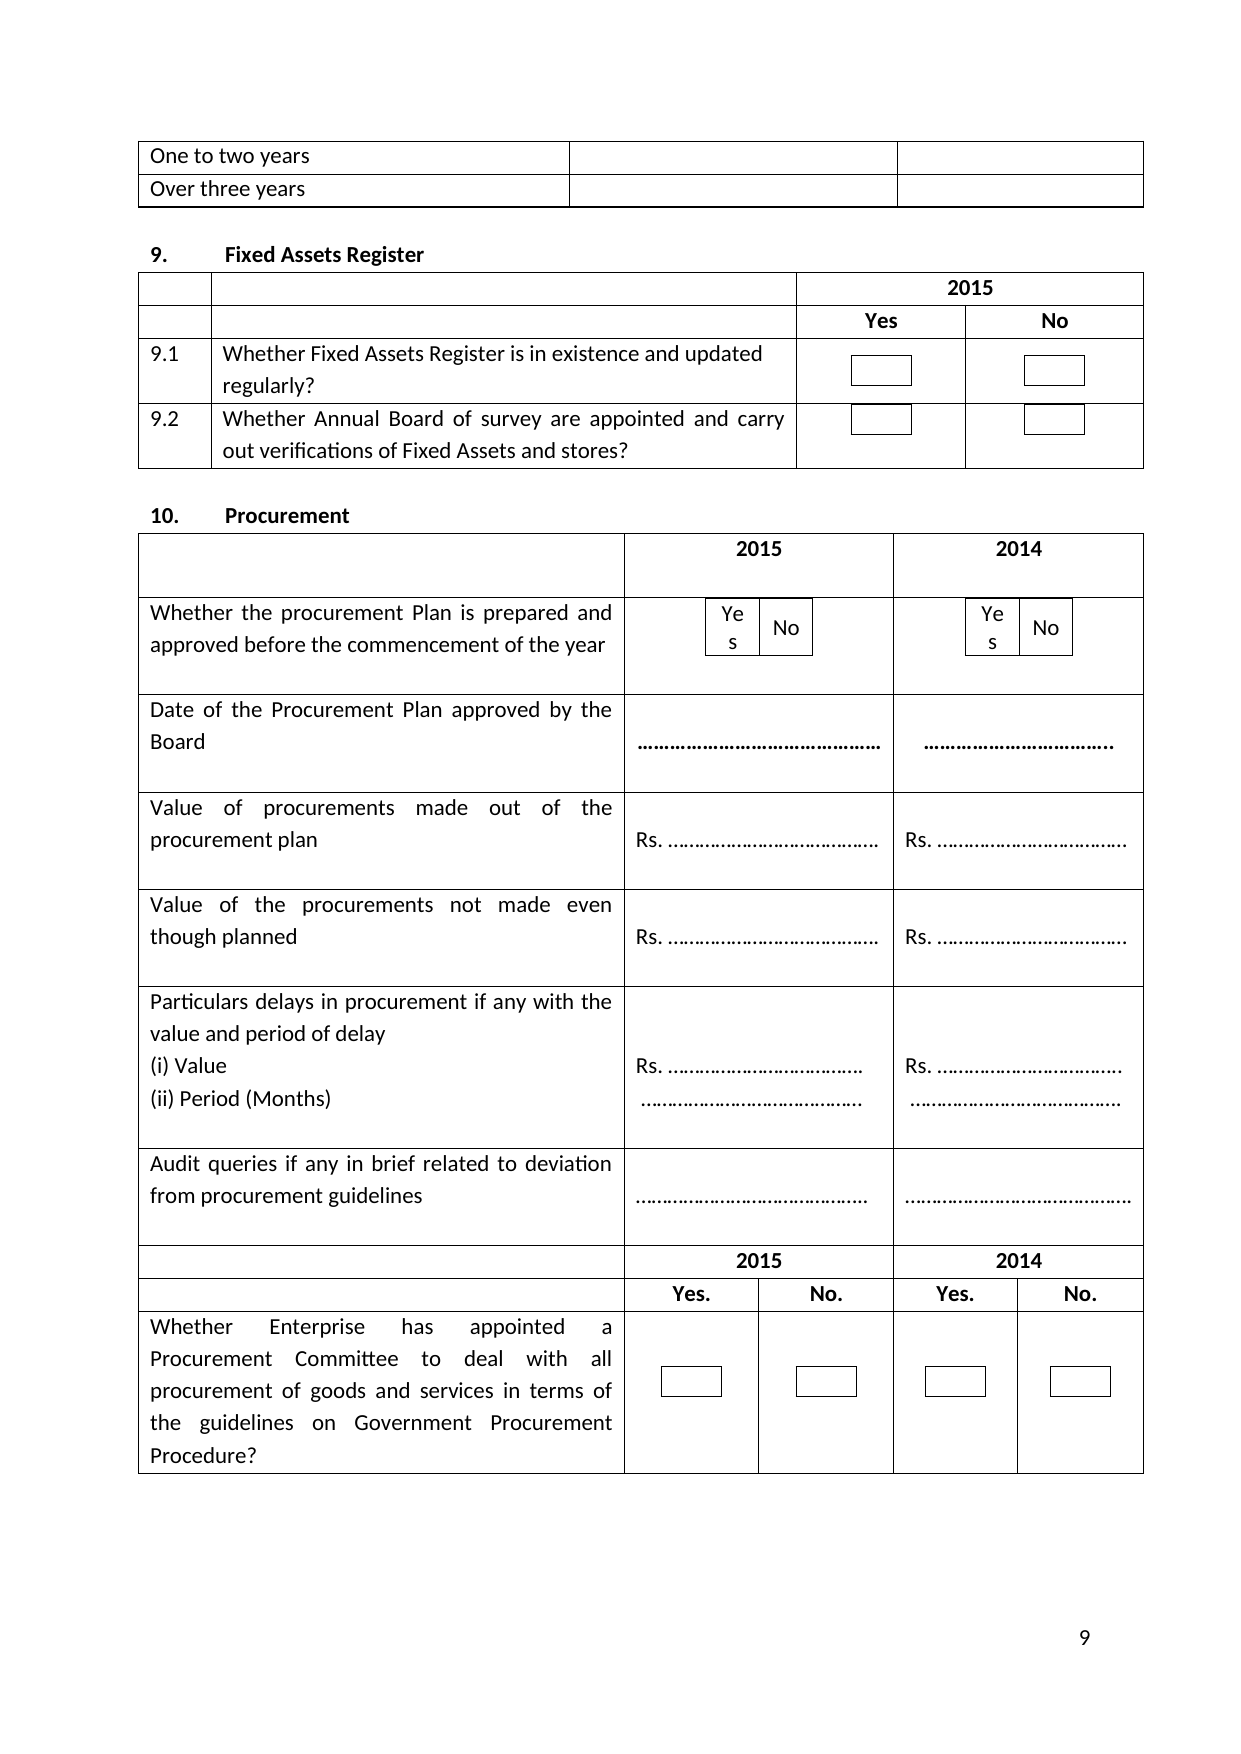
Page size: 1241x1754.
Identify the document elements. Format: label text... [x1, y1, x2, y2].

table_cell Value of procurements made out of the procurement plan [139, 793, 624, 889]
table_cell [797, 404, 965, 468]
table_cell Rs. …………………………….. …………………………………. [894, 987, 1143, 1148]
list Fixed Assets Register [150, 240, 1090, 268]
table_cell [625, 598, 893, 694]
list Procurement [150, 501, 1090, 529]
table_cell Whether the procurement Plan is prepared and approved before the commencement of the year [139, 598, 624, 694]
table_cell 9.2 [139, 404, 211, 468]
table_cell Yes. [894, 1279, 1017, 1311]
table_cell 2015 [625, 1246, 893, 1278]
table_cell Whether Enterprise has appointed a Procurement Committee to deal with all procurement of goods and services in terms of the guidelines on Government Procurement Procedure? [139, 1312, 624, 1473]
table_cell Rs. ………………………………. …………………………………… [625, 987, 893, 1148]
table_cell One to two years [139, 142, 569, 173]
table_cell [139, 306, 211, 338]
table_cell No. [759, 1279, 893, 1311]
table_cell Rs. ……………………………… [894, 793, 1143, 889]
table_cell Yes [797, 306, 965, 338]
table_cell ……………………………………… [625, 695, 893, 792]
table_cell Rs. ……………………………… [894, 890, 1143, 986]
table_cell Rs. …………………………………. [625, 890, 893, 986]
table_cell [139, 1279, 624, 1311]
table_cell [1018, 1312, 1143, 1473]
table_cell [625, 1312, 758, 1473]
table_cell Date of the Procurement Plan approved by the Board [139, 695, 624, 792]
table_cell …………………………………….. [625, 1149, 893, 1245]
table_header [139, 273, 211, 305]
table_cell [898, 142, 1143, 173]
table_cell No [966, 306, 1143, 338]
table_header [212, 273, 796, 305]
table_cell [570, 142, 897, 173]
table_cell No. [1018, 1279, 1143, 1311]
table_cell [212, 306, 796, 338]
table_cell [898, 175, 1143, 206]
table_cell Yes. [625, 1279, 758, 1311]
table_cell Value of the procurements not made even though planned [139, 890, 624, 986]
table_cell Particulars delays in procurement if any with the value and period of delay (i) Value (ii) Period (Months) [139, 987, 624, 1148]
table_cell 9.1 [139, 339, 211, 403]
table_cell Rs. …………………………………. [625, 793, 893, 889]
table_cell Whether Fixed Assets Register is in existence and updated regularly? [212, 339, 796, 403]
table_header 2015 [797, 273, 1143, 305]
table_cell Whether Annual Board of survey are appointed and carry out verifications of Fixed Assets and stores? [212, 404, 796, 468]
table_cell …………………………….. [894, 695, 1143, 792]
table_cell Over three years [139, 175, 569, 206]
table_cell [797, 339, 965, 403]
table_cell Audit queries if any in brief related to deviation from procurement guidelines [139, 1149, 624, 1245]
table_cell [894, 598, 1143, 694]
table_cell [966, 339, 1143, 403]
table_cell [570, 175, 897, 206]
table_cell [966, 404, 1143, 468]
table_cell ……………………………………. [894, 1149, 1143, 1245]
table_header 2014 [894, 534, 1143, 597]
table_cell 2014 [894, 1246, 1143, 1278]
table_cell [759, 1312, 893, 1473]
table_cell [139, 1246, 624, 1278]
table_cell [894, 1312, 1017, 1473]
table_header [139, 534, 624, 597]
table_header 2015 [625, 534, 893, 597]
